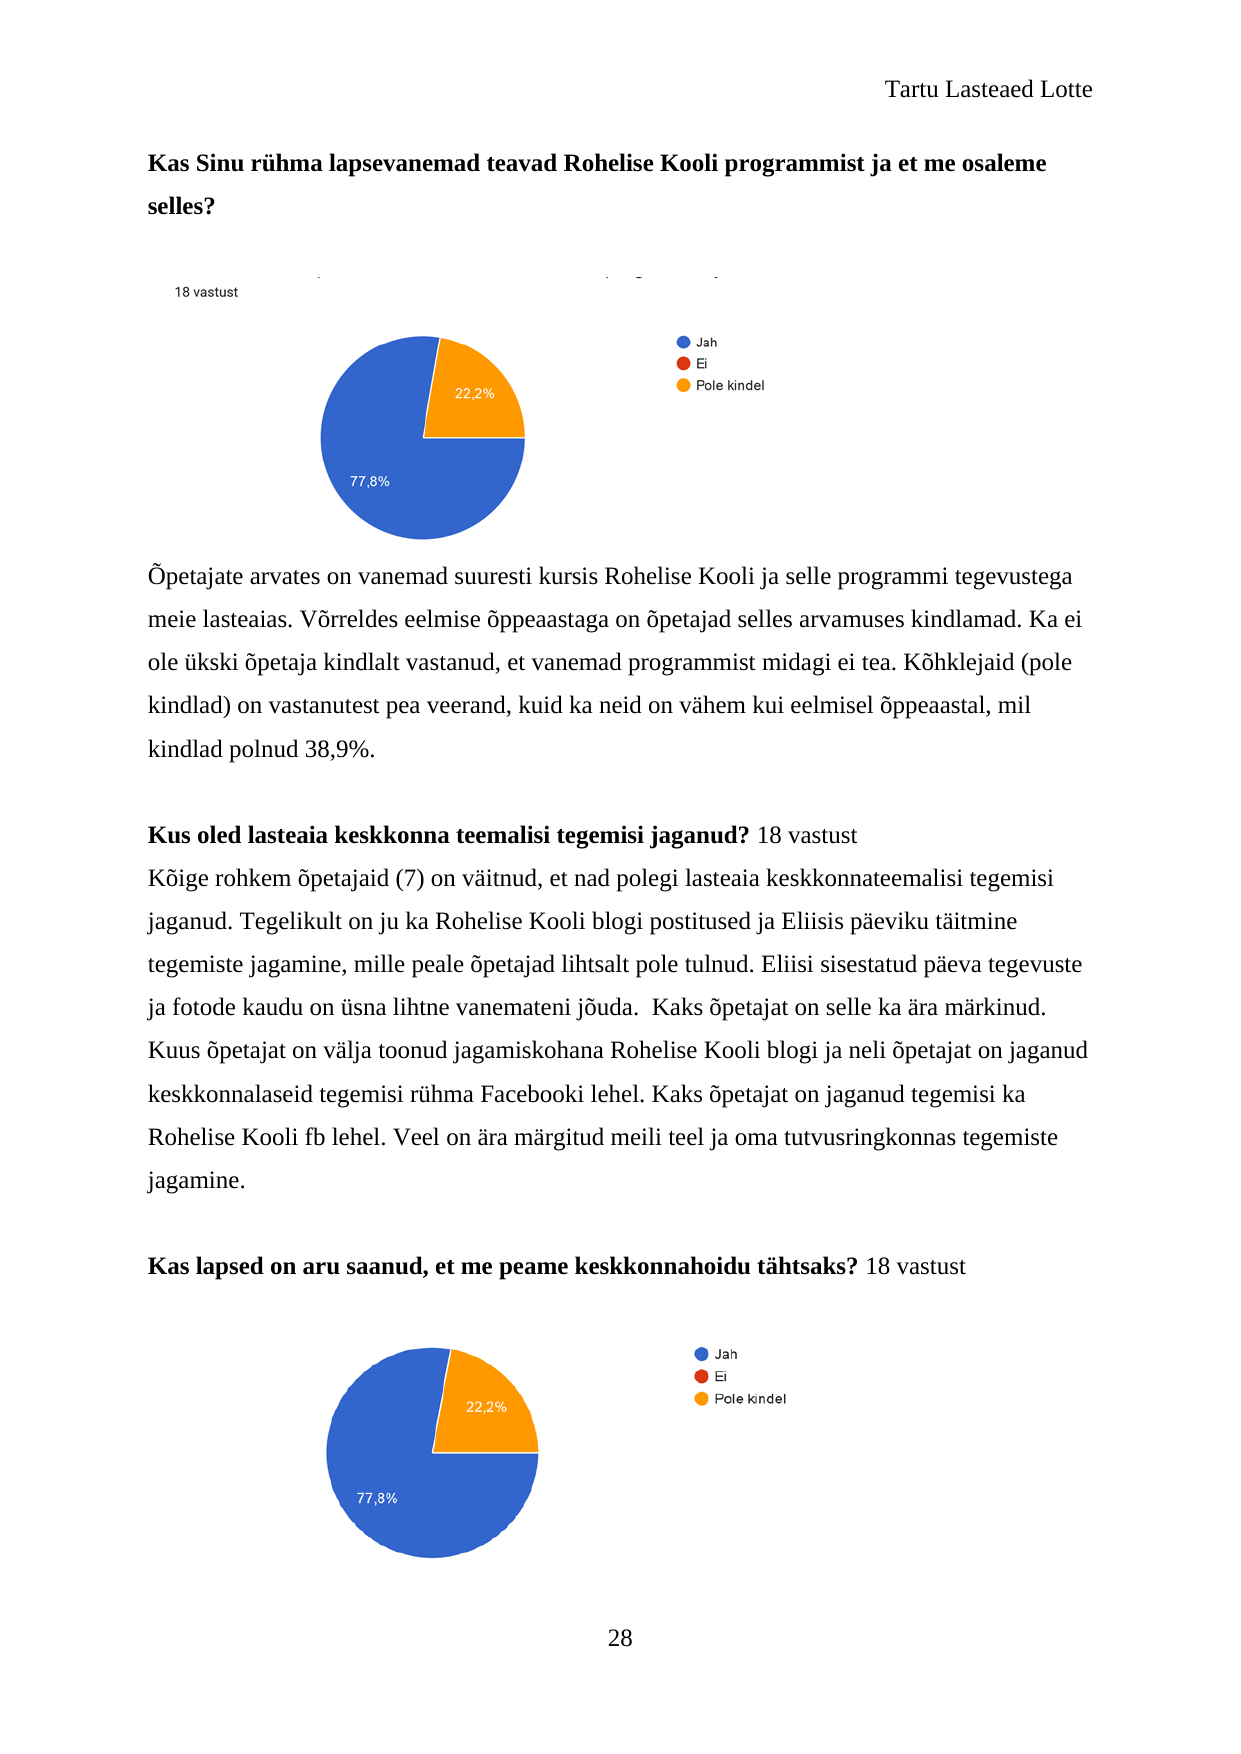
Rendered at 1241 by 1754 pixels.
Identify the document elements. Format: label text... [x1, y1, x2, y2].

text Õpetajate arvates on vanemad suuresti kursis Rohelise Kooli ja selle programmi tegevustega meie lasteaias. Võrreldes eelmise õppeaastaga on õpetajad selles arvamuses kindlamad. Ka ei ole ükski õpetaja kindlalt vastanud, et vanemad programmist midagi ei tea. Kõhklejaid (pole kindlad) on vastanutest pea veerand, kuid ka neid on vähem kui eelmisel õppeaastal, mil kindlad polnud 38,9%. [148, 561, 1093, 762]
text Kas lapsed on aru saanud, et me peame keskkonnahoidu tähtsaks? 18 vastust [148, 1251, 1093, 1280]
text Kõige rohkem õpetajaid (7) on väitnud, et nad polegi lasteaia keskkonnateemalisi tegemisi jaganud. Tegelikult on ju ka Rohelise Kooli blogi postitused ja Eliisis päeviku täitmine tegemiste jagamine, mille peale õpetajad lihtsalt pole tulnud. Eliisi sisestatud päeva tegevuste ja fotode kaudu on üsna lihtne vanemateni jõuda. Kaks õpetajat on selle ka ära märkinud. Kuus õpetajat on välja toonud jagamiskohana Rohelise Kooli blogi ja neli õpetajat on jaganud keskkonnalaseid tegemisi rühma Facebooki lehel. Kaks õpetajat on jaganud tegemisi ka Rohelise Kooli fb lehel. Veel on ära märgitud meili teel ja oma tutvusringkonnas tegemiste jagamine. [148, 863, 1093, 1194]
text Kas Sinu rühma lapsevanemad teavad Rohelise Kooli programmist ja et me osaleme selles? [148, 148, 1093, 219]
picture [147, 277, 983, 548]
text Kus oled lasteaia keskkonna teemalisi tegemisi jaganud? 18 vastust [148, 820, 1093, 849]
picture [147, 1337, 1012, 1576]
